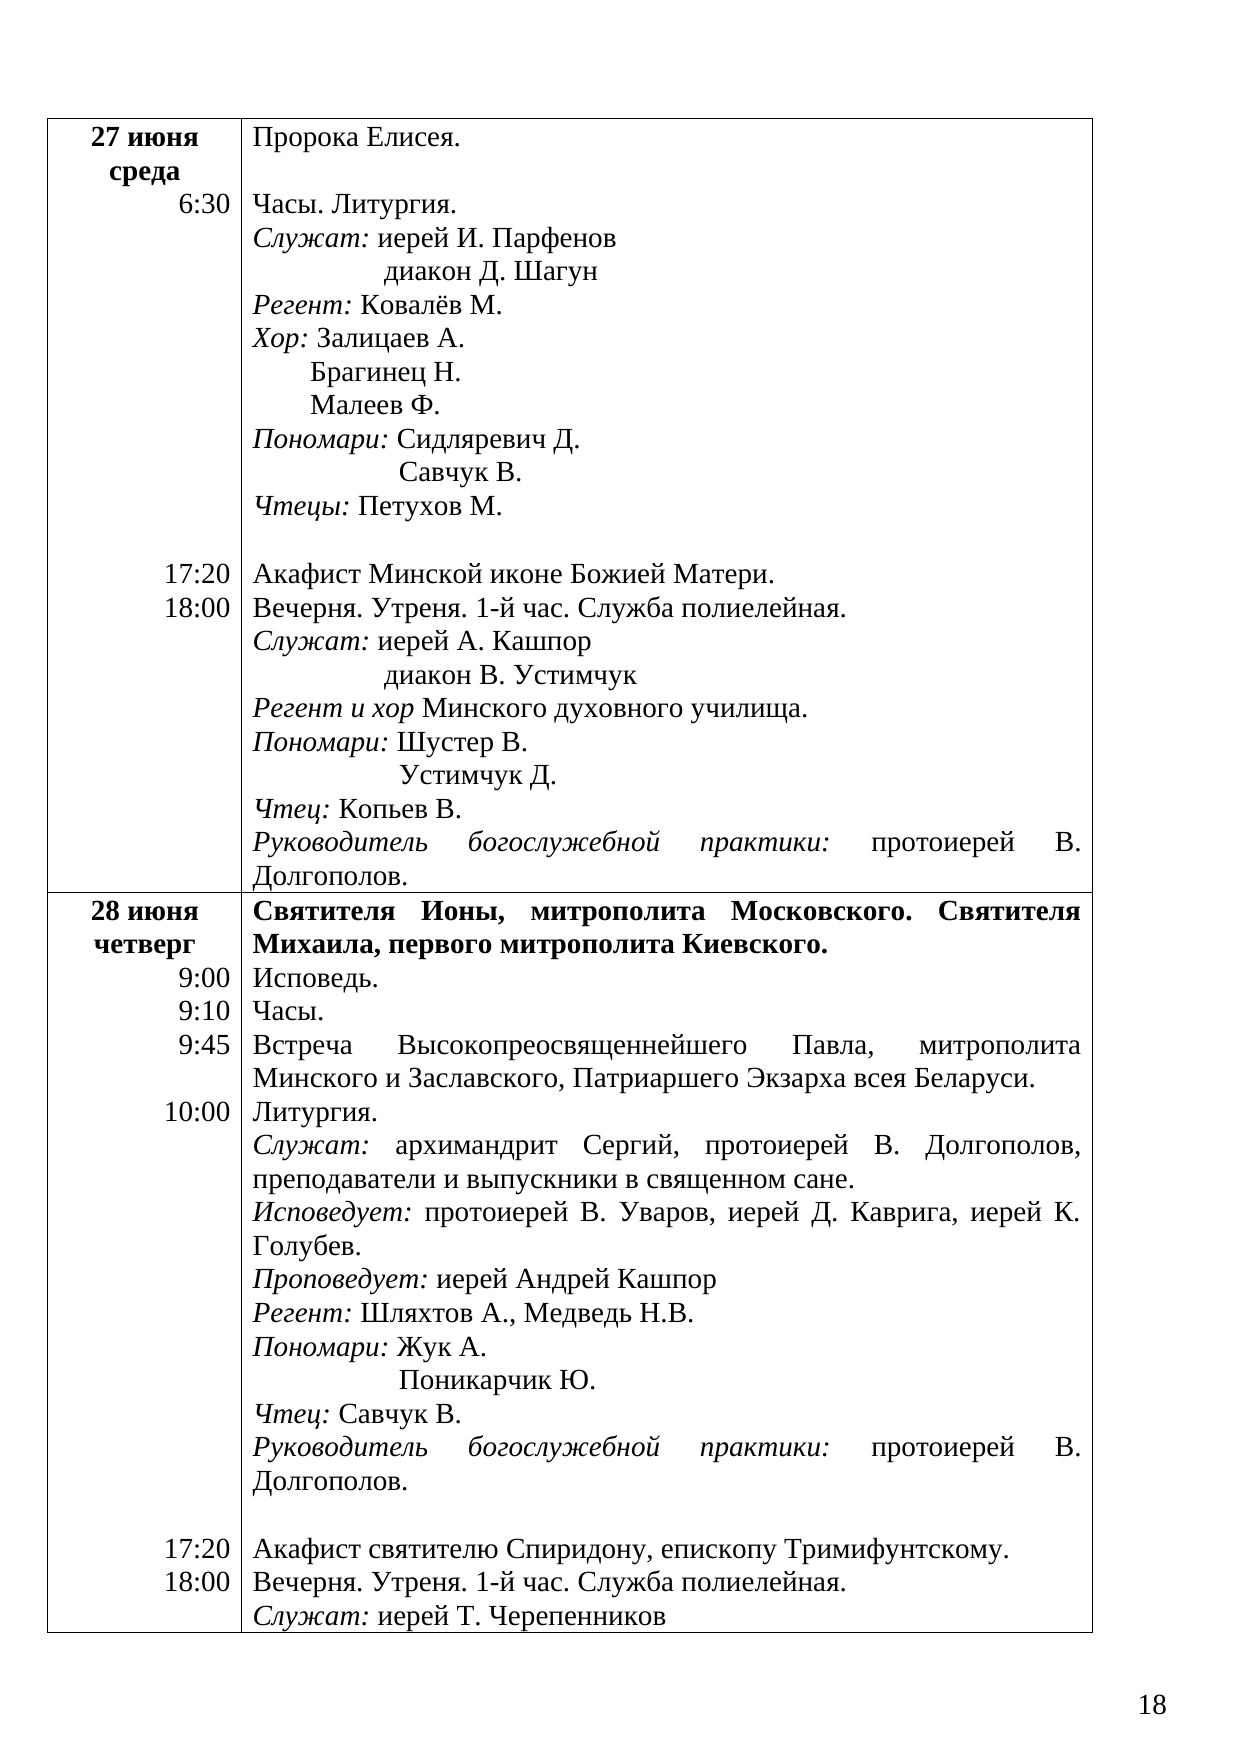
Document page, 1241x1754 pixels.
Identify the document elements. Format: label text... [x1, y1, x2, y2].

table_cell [242, 1531, 1092, 1632]
table_cell 28 июня четверг 9:00 9:10 9:45 10:00 [48, 893, 241, 1530]
table_cell 27 июня среда 6:30 [48, 119, 241, 555]
table_cell 17:20 18:00 [48, 1531, 241, 1632]
table_cell Акафист Минской иконе Божией Матери. Вечерня. Утреня. 1-й час. Служба полиелейная. Служат: иерей А. Кашпор диакон В. Устимчук Регент и хор Минского духовного училища. Пономари: Шустер В. Устимчук Д. Чтец: Копьев В. Руководитель богослужебной практики: протоиерей В. Долгополов. [242, 556, 1092, 892]
table_cell Святителя Ионы, митрополита Московского. Святителя Михаила, первого митрополита Киевского. Исповедь. Часы. Встреча Высокопреосвященнейшего Павла, митрополита Минского и Заславского, Патриаршего Экзарха всея Беларуси. Литургия. Служат: архимандрит Сергий, протоиерей В. Долгополов, преподаватели и выпускники в священном сане. Исповедует: протоиерей В. Уваров, иерей Д. Каврига, иерей К. Голубев. Проповедует: иерей Андрей Кашпор Регент: Шляхтов А., Медведь Н.В. Пономари: Жук А. Поникарчик Ю. Чтец: Савчук В. Руководитель богослужебной практики: протоиерей В. Долгополов. [242, 893, 1092, 1530]
table_cell 17:20 18:00 [48, 556, 241, 892]
table_cell Пророка Елисея. Часы. Литургия. Служат: иерей И. Парфенов диакон Д. Шагун Регент: Ковалёв М. Хор: Залицаев А. Брагинец Н. Малеев Ф. Пономари: Сидляревич Д. Савчук В. Чтецы: Петухов М. [242, 119, 1092, 555]
